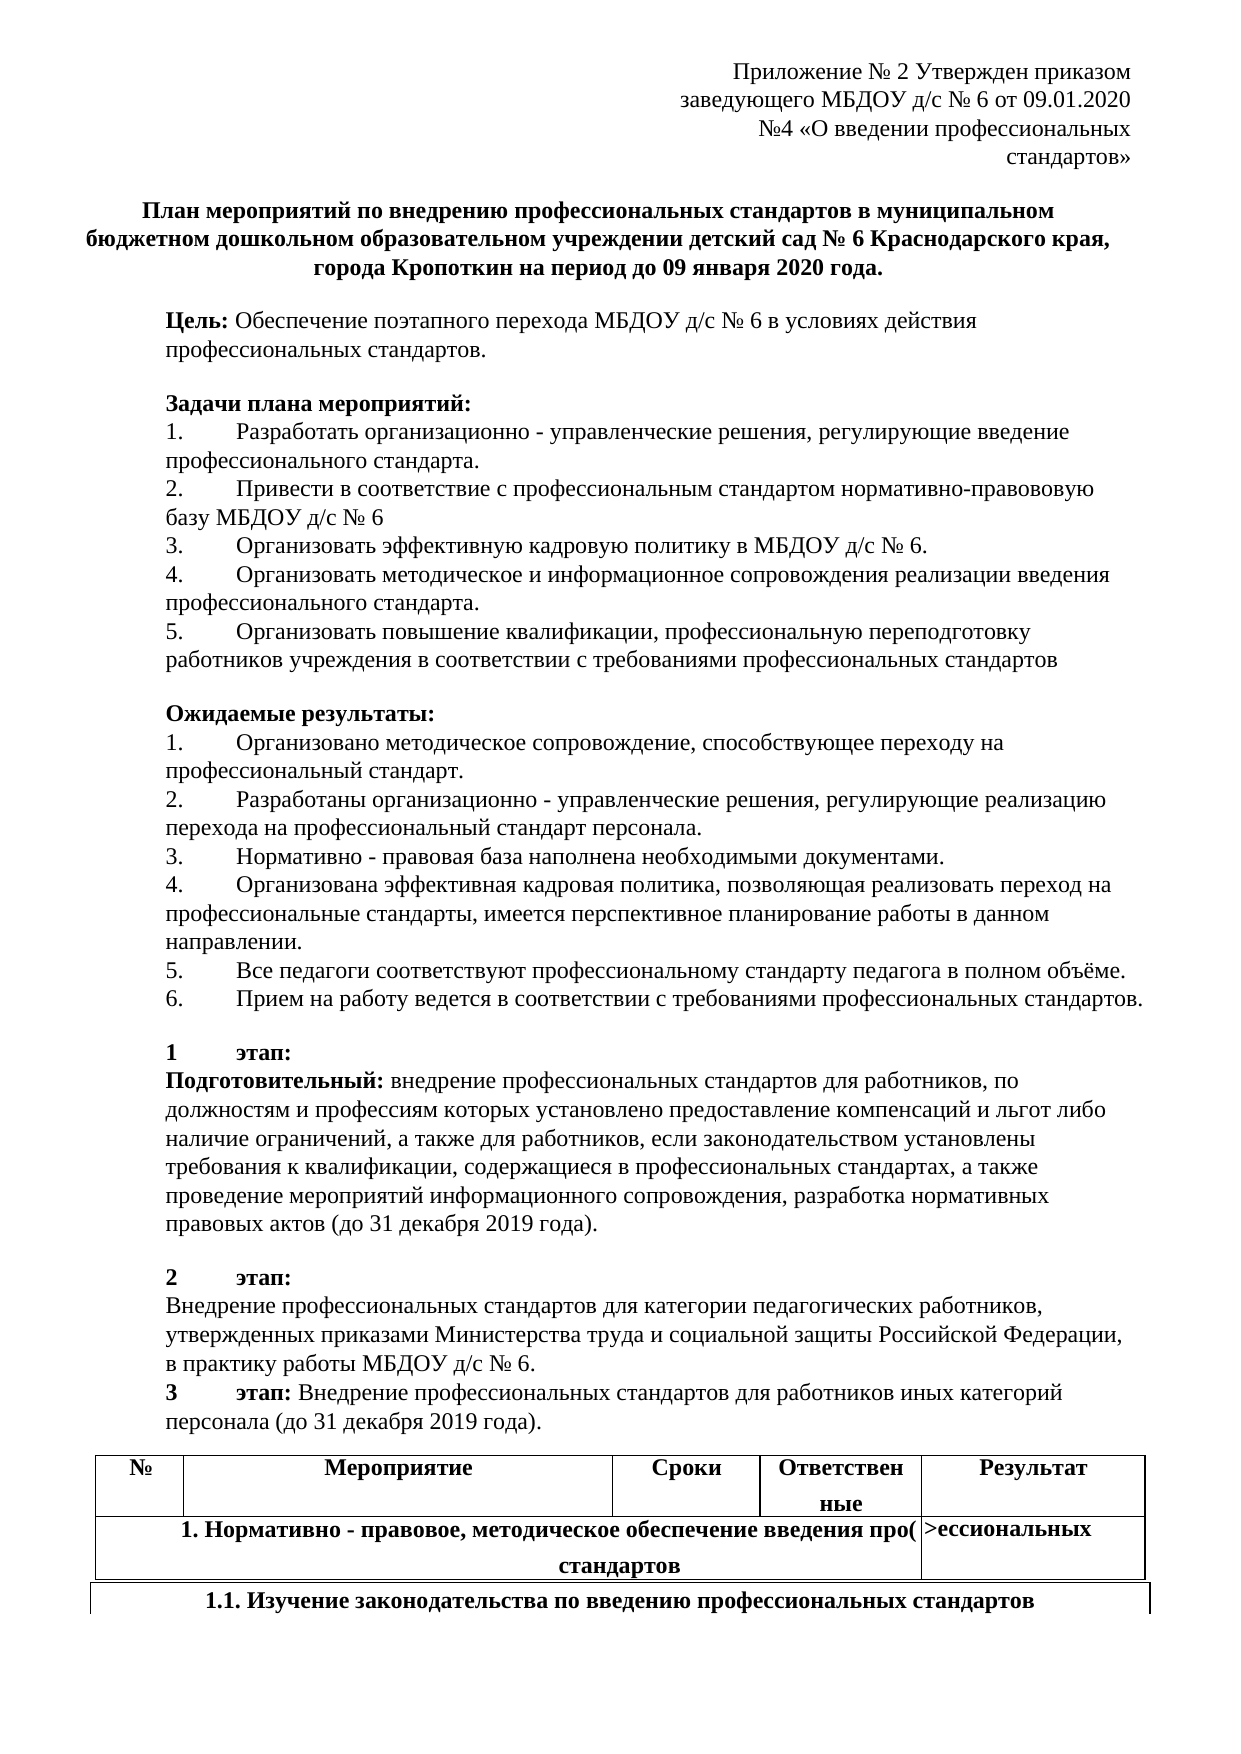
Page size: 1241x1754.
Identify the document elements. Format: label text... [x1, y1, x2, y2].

list Нормативно - правовая база наполнена необходимыми документами. [165, 841, 1160, 870]
list Прием на работу ведется в соответствии с требованиями профессиональных стандартов. [165, 984, 1160, 1012]
table_header № [96, 1456, 183, 1516]
list этап: [165, 1262, 1160, 1291]
table_cell >ессиональных [922, 1517, 1144, 1579]
text Цель: Обеспечение поэтапного перехода МБДОУ д/с № 6 в условиях действия профессиональных стандартов. [165, 306, 1131, 363]
text Приложение № 2 Утвержден приказом заведующего МБДОУ д/с № 6 от 09.01.2020 №4 «О введении профессиональных стандартов» [651, 56, 1131, 170]
list Организована эффективная кадровая политика, позволяющая реализовать переход на профессиональные стандарты, имеется перспективное планирование работы в данном направлении. [165, 870, 1131, 955]
list Организовано методическое сопровождение, способствующее переходу на профессиональный стандарт. [165, 727, 1131, 784]
list этап: Внедрение профессиональных стандартов для работников иных категорий персонала (до 31 декабря 2019 года). [165, 1378, 1131, 1436]
text План мероприятий по внедрению профессиональных стандартов в муниципальном бюджетном дошкольном образовательном учреждении детский сад № 6 Краснодарского края, города Кропоткин на период до 09 января 2020 года. [80, 195, 1116, 281]
list Разработаны организационно - управленческие решения, регулирующие реализацию перехода на профессиональный стандарт персонала. [165, 784, 1131, 841]
list этап: [165, 1037, 1160, 1066]
list Организовать методическое и информационное сопровождения реализации введения профессионального стандарта. [165, 559, 1131, 616]
table_cell 1. Нормативно - правовое, методическое обеспечение введения про( стандартов [96, 1517, 921, 1579]
table_header 1.1. Изучение законодательства по введению профессиональных стандартов [91, 1583, 1149, 1614]
table_header Результат [922, 1456, 1144, 1516]
list Все педагоги соответствуют профессиональному стандарту педагога в полном объёме. [165, 955, 1160, 984]
text Подготовительный: внедрение профессиональных стандартов для работников, по должностям и профессиям которых установлено предоставление компенсаций и льгот либо наличие ограничений, а также для работников, если законодательством установлены требования к квалификации, содержащиеся в профессиональных стандартах, а также проведение мероприятий информационного сопровождения, разработка нормативных правовых актов (до 31 декабря 2019 года). [165, 1066, 1131, 1237]
table_header Мероприятие [184, 1456, 612, 1516]
text Внедрение профессиональных стандартов для категории педагогических работников, утвержденных приказами Министерства труда и социальной защиты Российской Федерации, в практику работы МБДОУ д/с № 6. [165, 1291, 1131, 1378]
table_header Сроки [613, 1456, 759, 1516]
text Задачи плана мероприятий: [165, 388, 1160, 417]
text Ожидаемые результаты: [165, 698, 1160, 727]
list Привести в соответствие с профессиональным стандартом нормативно-правововую базу МБДОУ д/с № 6 [165, 474, 1131, 531]
table_header Ответствен ные [761, 1456, 921, 1516]
list Организовать повышение квалификации, профессиональную переподготовку работников учреждения в соответствии с требованиями профессиональных стандартов [165, 616, 1131, 673]
list Организовать эффективную кадровую политику в МБДОУ д/с № 6. [165, 531, 1160, 559]
list Разработать организационно - управленческие решения, регулирующие введение профессионального стандарта. [165, 417, 1131, 474]
